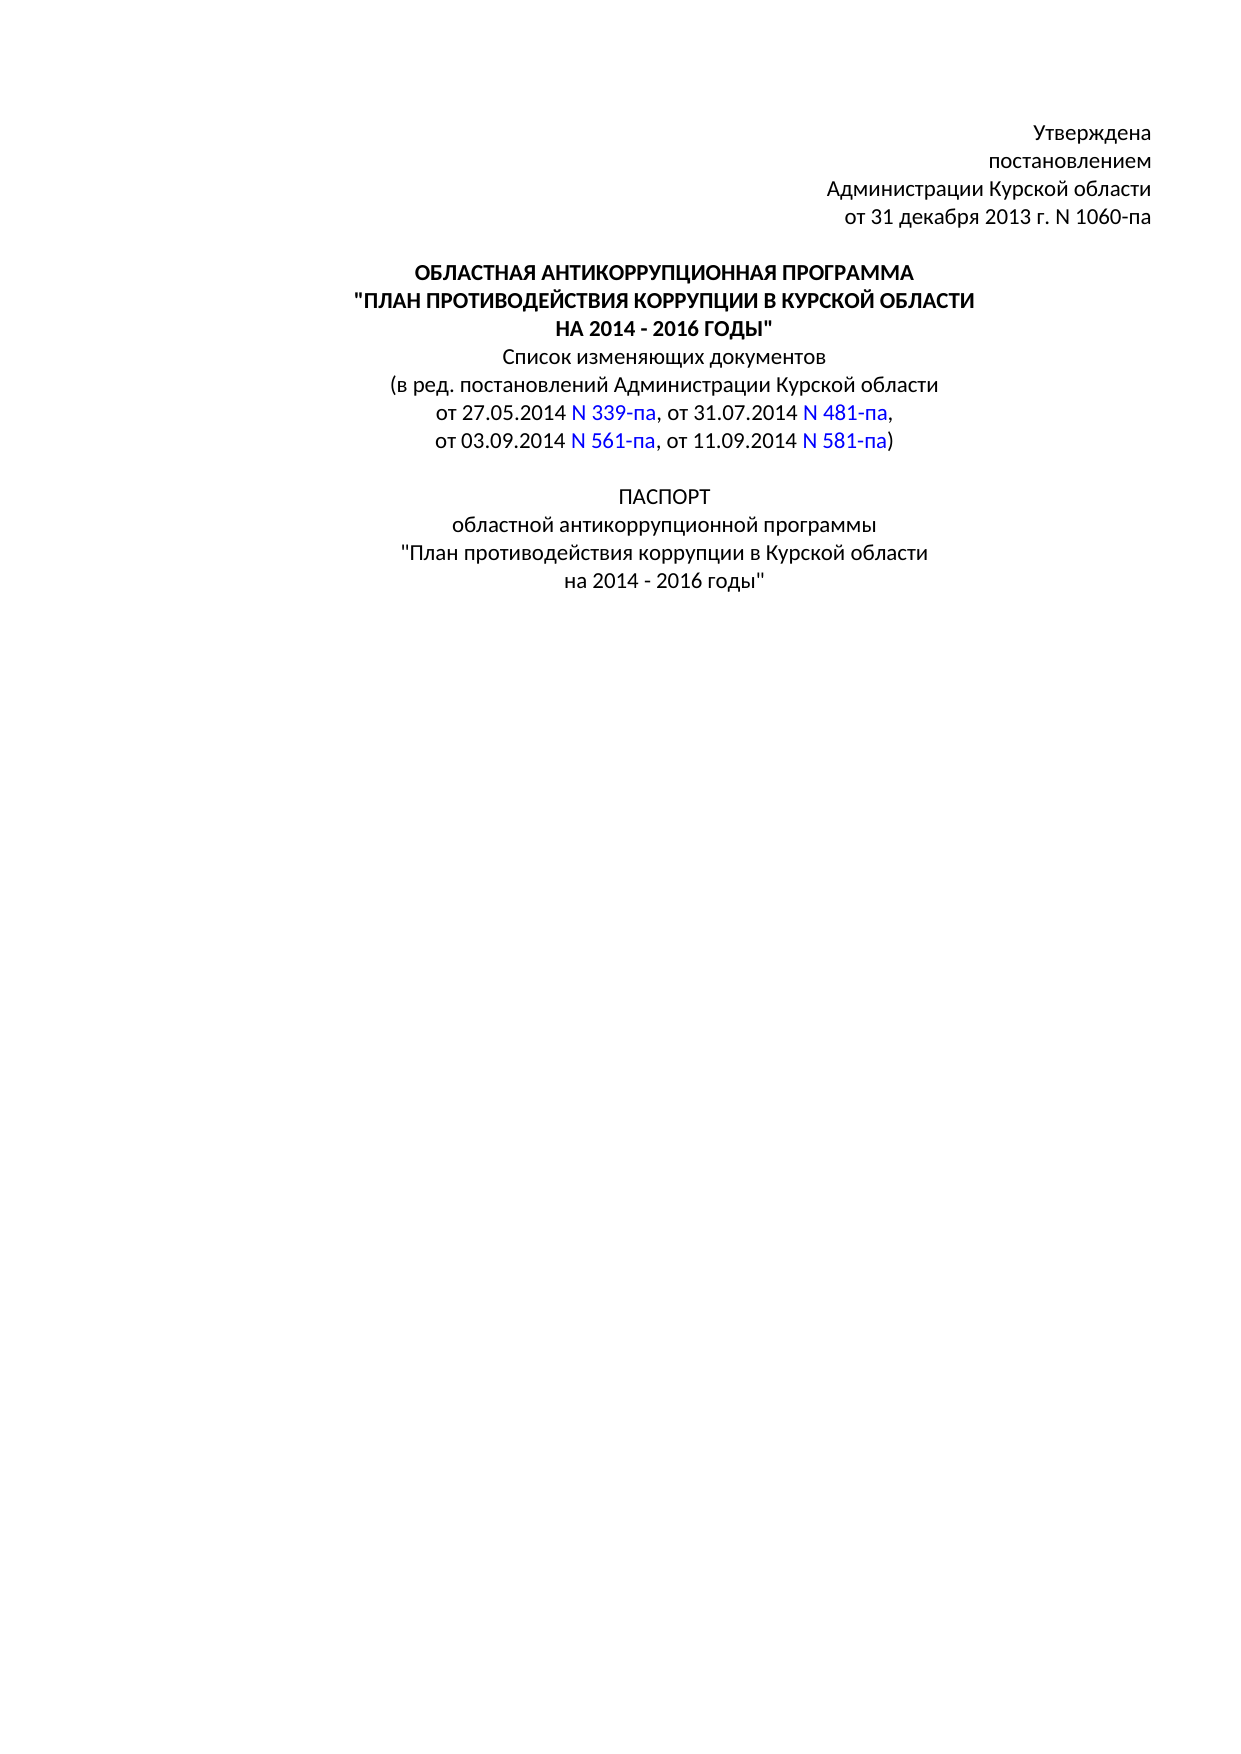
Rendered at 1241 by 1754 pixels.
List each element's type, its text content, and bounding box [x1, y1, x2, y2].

text Администрации Курской области [177, 174, 1152, 202]
text на 2014 - 2016 годы" [177, 566, 1152, 594]
text постановлением [177, 146, 1152, 174]
title "ПЛАН ПРОТИВОДЕЙСТВИЯ КОРРУПЦИИ В КУРСКОЙ ОБЛАСТИ [177, 286, 1152, 314]
text Список изменяющих документов [177, 342, 1152, 370]
title ОБЛАСТНАЯ АНТИКОРРУПЦИОННАЯ ПРОГРАММА [177, 258, 1152, 286]
text от 27.05.2014 N 339-па, от 31.07.2014 N 481-па, [177, 398, 1152, 426]
text от 03.09.2014 N 561-па, от 11.09.2014 N 581-па) [177, 426, 1152, 454]
text (в ред. постановлений Администрации Курской области [177, 370, 1152, 398]
title НА 2014 - 2016 ГОДЫ" [177, 314, 1152, 342]
text Утверждена [177, 118, 1152, 146]
text "План противодействия коррупции в Курской области [177, 538, 1152, 566]
text от 31 декабря 2013 г. N 1060-па [177, 202, 1152, 230]
text ПАСПОРТ [177, 482, 1152, 510]
text областной антикоррупционной программы [177, 510, 1152, 538]
